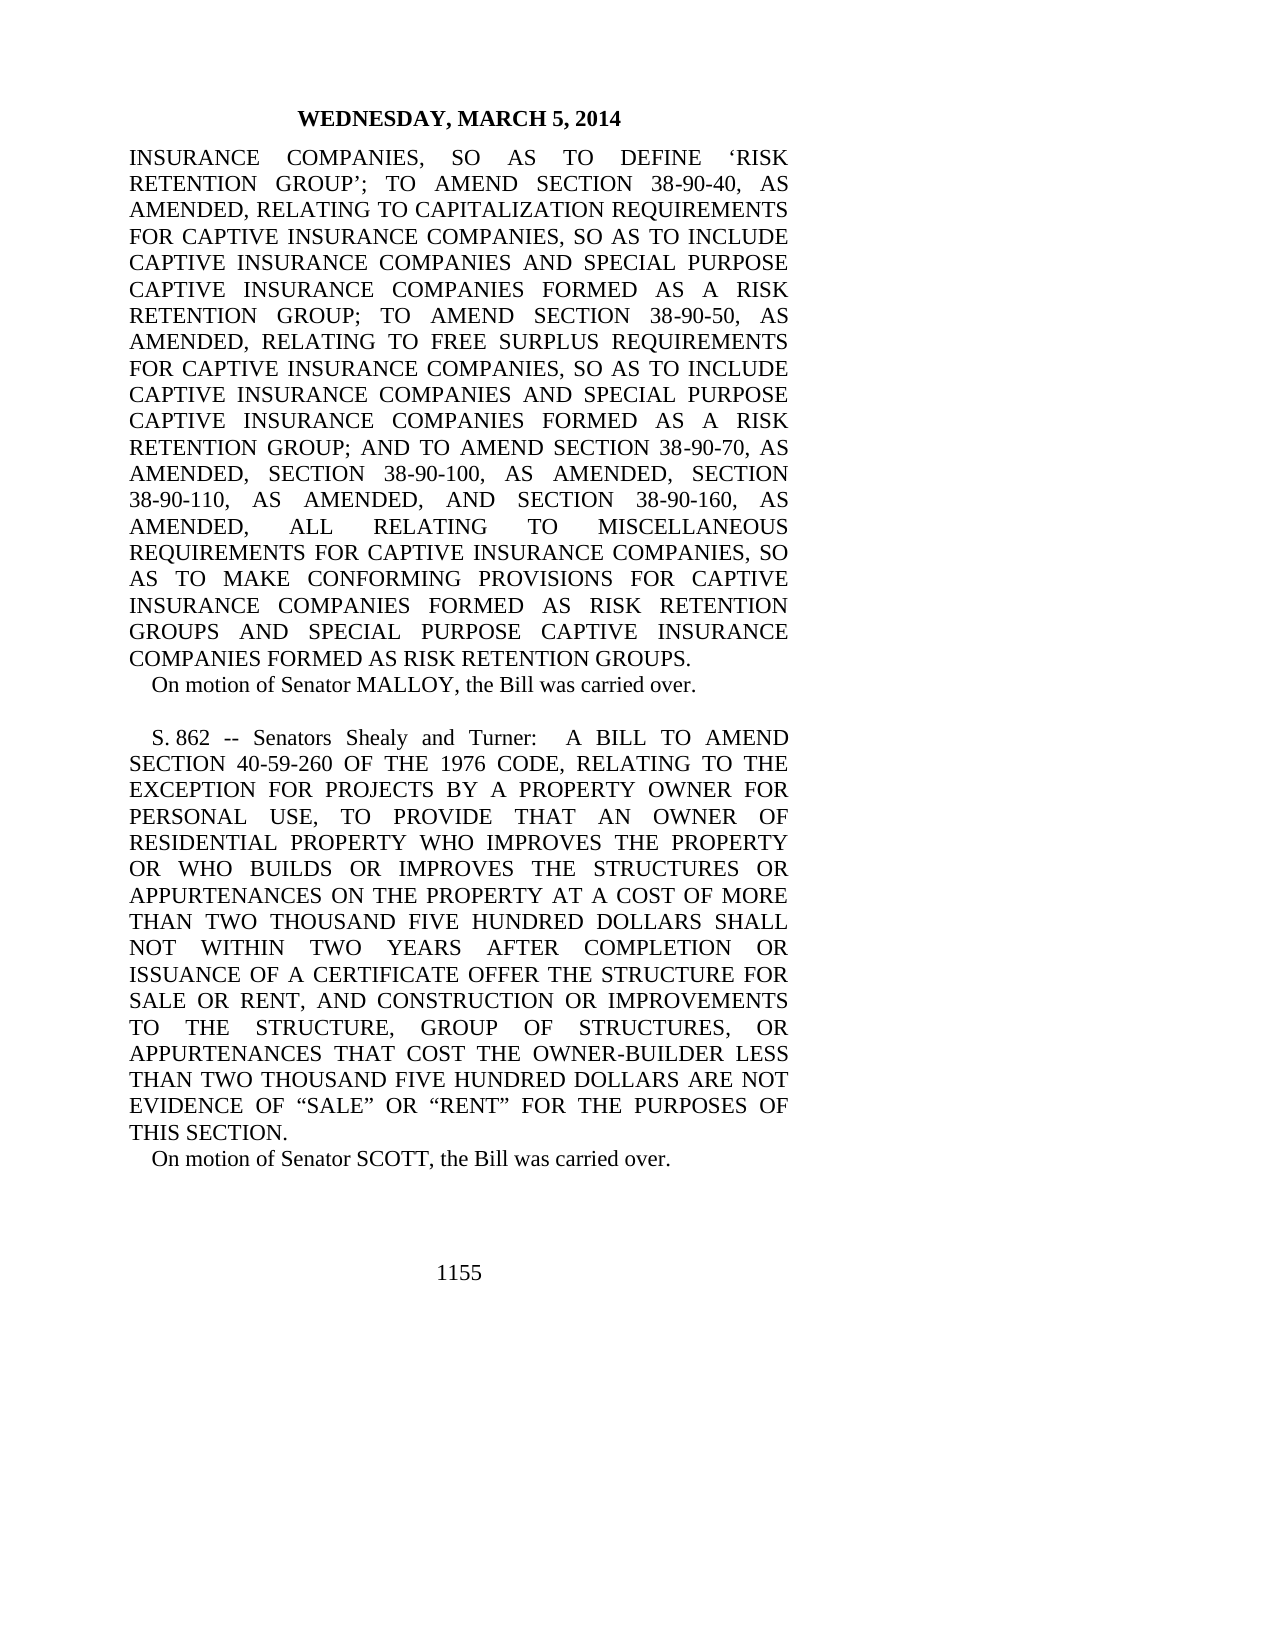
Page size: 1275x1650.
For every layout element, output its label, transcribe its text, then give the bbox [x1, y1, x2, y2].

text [129, 144, 789, 671]
text S. 862 -- Senators Shealy and Turner: A BILL TO AMEND SECTION 40-59-260 OF THE 1976 CODE, RELATING TO THE EXCEPTION FOR PROJECTS BY A PROPERTY OWNER FOR PERSONAL USE, TO PROVIDE THAT AN OWNER OF RESIDENTIAL PROPERTY WHO IMPROVES THE PROPERTY OR WHO BUILDS OR IMPROVES THE STRUCTURES OR APPURTENANCES ON THE PROPERTY AT A COST OF MORE THAN TWO THOUSAND FIVE HUNDRED DOLLARS SHALL NOT WITHIN TWO YEARS AFTER COMPLETION OR ISSUANCE OF A CERTIFICATE OFFER THE STRUCTURE FOR SALE OR RENT, AND CONSTRUCTION OR IMPROVEMENTS TO THE STRUCTURE, GROUP OF STRUCTURES, OR APPURTENANCES THAT COST THE OWNER-BUILDER LESS THAN TWO THOUSAND FIVE HUNDRED DOLLARS ARE NOT EVIDENCE OF “SALE” OR “RENT” FOR THE PURPOSES OF THIS SECTION. [129, 724, 789, 1145]
text On motion of Senator MALLOY, the Bill was carried over. [129, 671, 789, 697]
text On motion of Senator SCOTT, the Bill was carried over. [129, 1145, 789, 1172]
